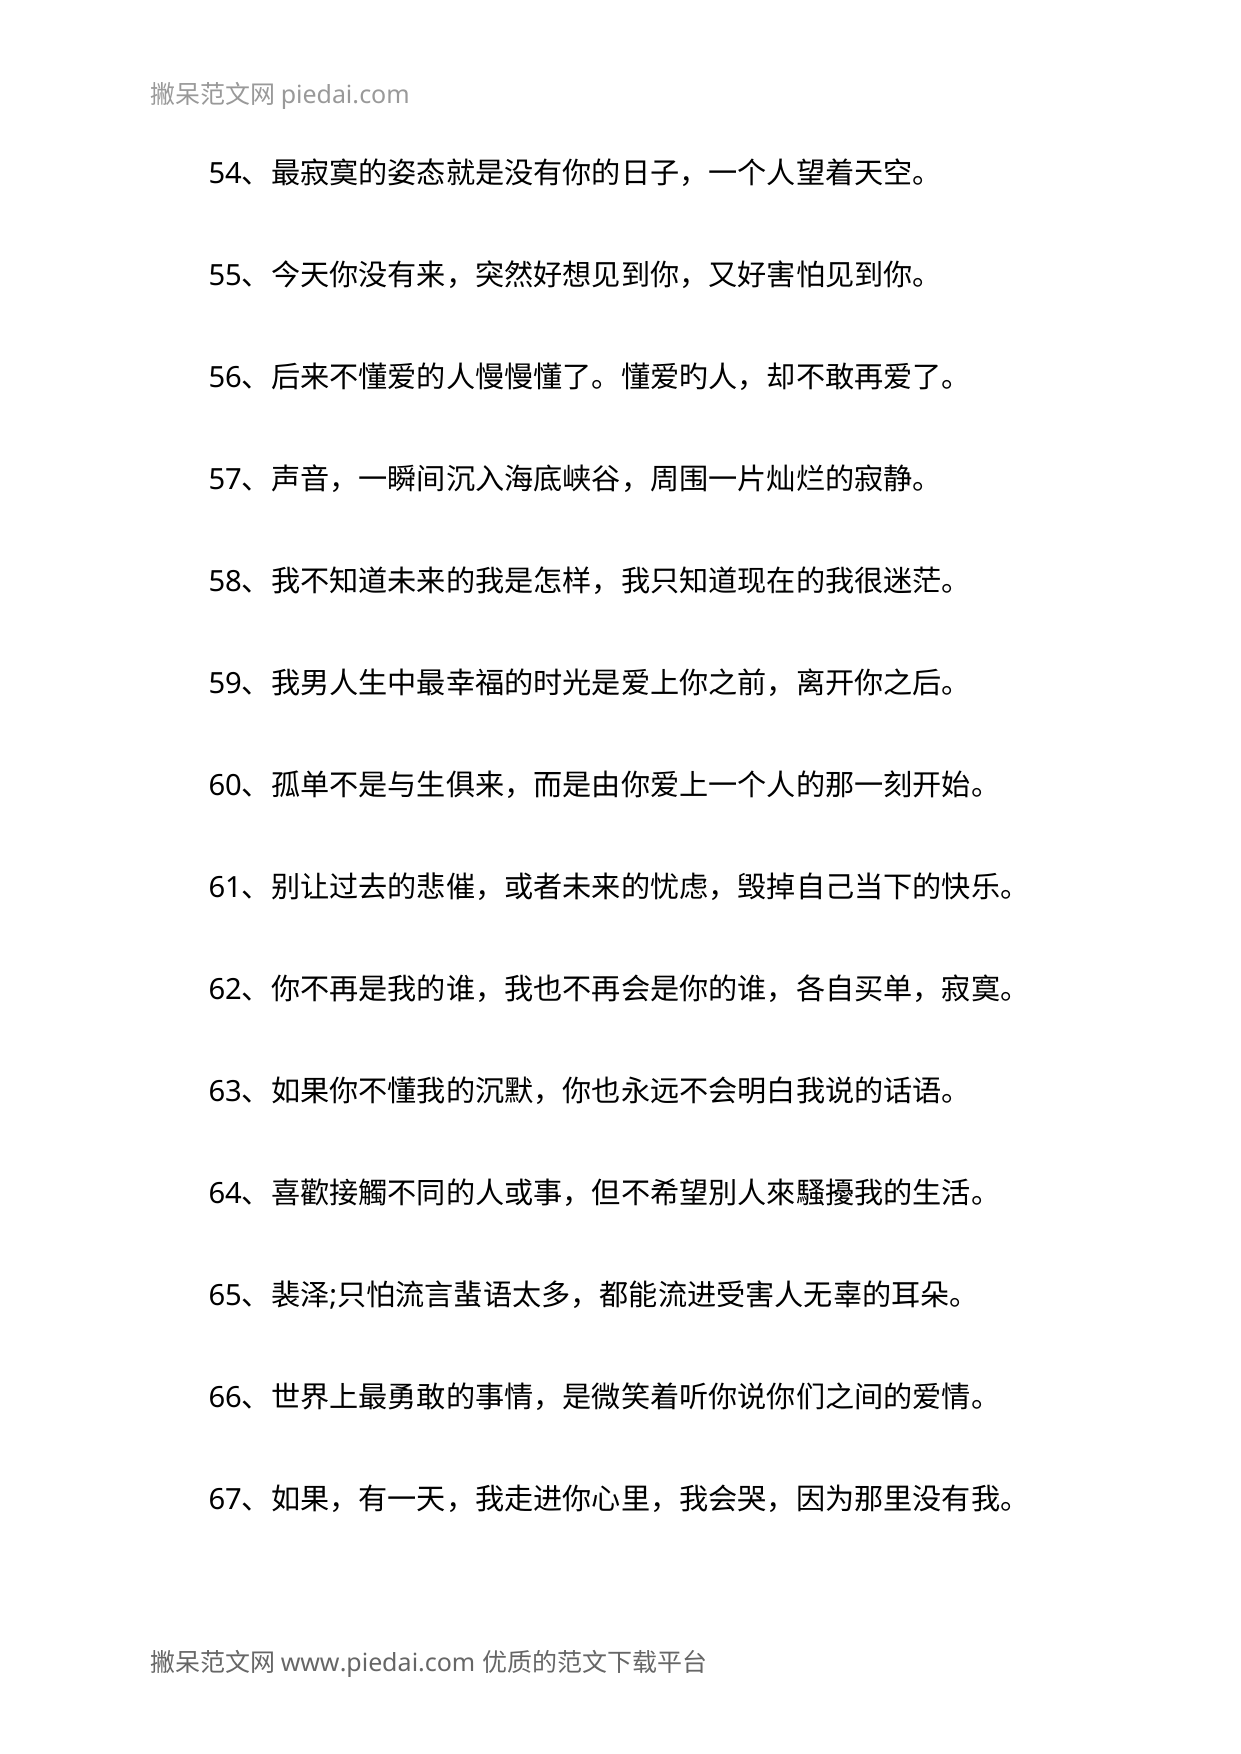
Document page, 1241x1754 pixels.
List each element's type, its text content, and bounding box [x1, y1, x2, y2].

text 62、你不再是我的谁，我也不再会是你的谁，各自买单，寂寞。 [150, 966, 1090, 1008]
text 60、孤单不是与生俱来，而是由你爱上一个人的那一刻开始。 [150, 762, 1090, 804]
text 64、喜歡接觸不同的人或事，但不希望別人來騷擾我的生活。 [150, 1170, 1090, 1212]
text 65、裴泽;只怕流言蜚语太多，都能流进受害人无辜的耳朵。 [150, 1272, 1090, 1314]
text 58、我不知道未来的我是怎样，我只知道现在的我很迷茫。 [150, 558, 1090, 600]
text 61、别让过去的悲催，或者未来的忧虑，毁掉自己当下的快乐。 [150, 864, 1090, 906]
text 54、最寂寞的姿态就是没有你的日子，一个人望着天空。 [150, 150, 1090, 192]
text 57、声音，一瞬间沉入海底峡谷，周围一片灿烂的寂静。 [150, 456, 1090, 498]
text 59、我男人生中最幸福的时光是爱上你之前，离开你之后。 [150, 660, 1090, 702]
text 67、如果，有一天，我走进你心里，我会哭，因为那里没有我。 [150, 1476, 1090, 1518]
text 66、世界上最勇敢的事情，是微笑着听你说你们之间的爱情。 [150, 1374, 1090, 1416]
text 55、今天你没有来，突然好想见到你，又好害怕见到你。 [150, 252, 1090, 294]
text 56、后来不懂爱的人慢慢懂了。懂爱旳人，却不敢再爱了。 [150, 354, 1090, 396]
text 63、如果你不懂我的沉默，你也永远不会明白我说的话语。 [150, 1068, 1090, 1110]
